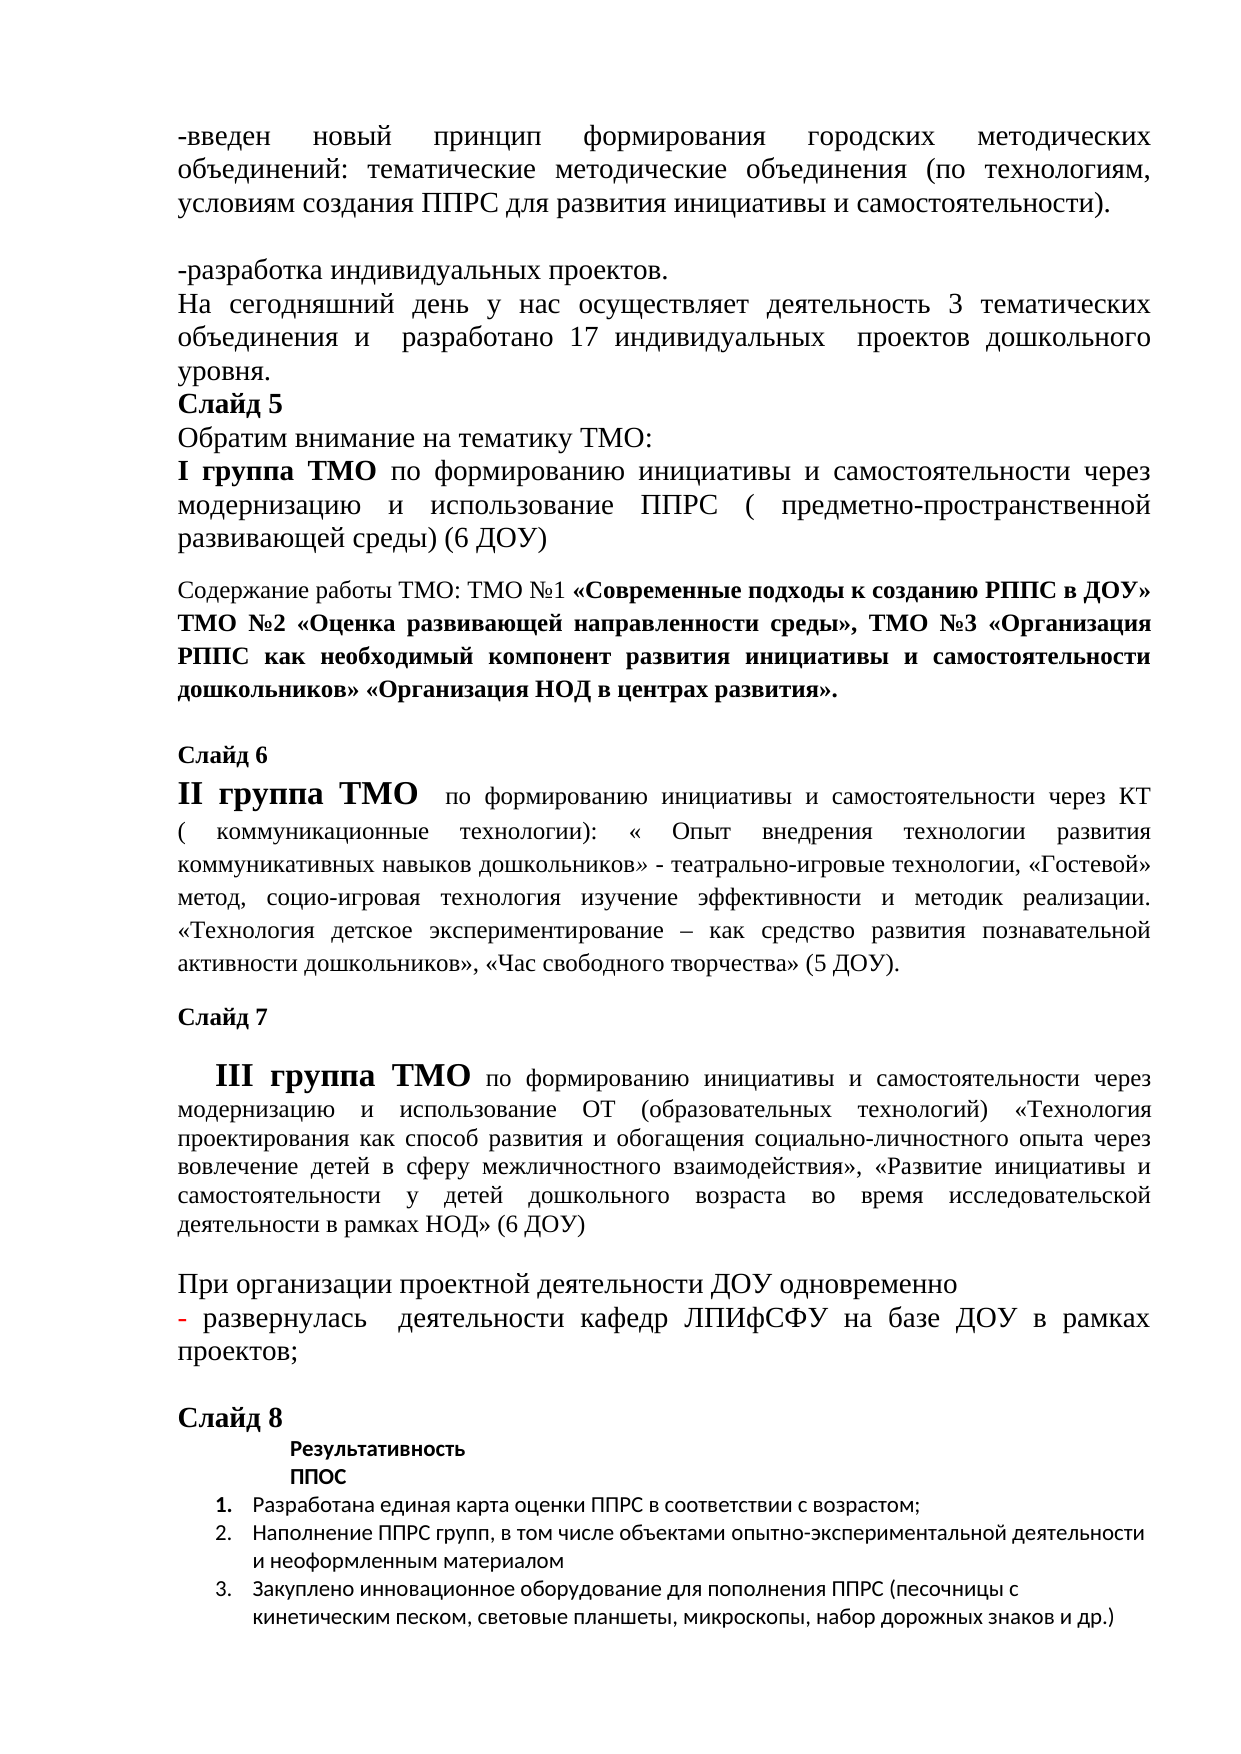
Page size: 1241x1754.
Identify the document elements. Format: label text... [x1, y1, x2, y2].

list ППОС [290, 1462, 1152, 1490]
text Содержание работы ТМО: ТМО №1 «Современные подходы к созданию РППС в ДОУ» ТМО №2 «Оценка развивающей направленности среды», ТМО №3 «Организация РППС как необходимый компонент развития инициативы и самостоятельности дошкольников» «Организация НОД в центрах развития». [177, 575, 1152, 703]
list Разработана единая карта оценки ППРС в соответствии с возрастом; [215, 1490, 1152, 1518]
text На сегодняшний день у нас осуществляет деятельность 3 тематических объединения и разработано 17 индивидуальных проектов дошкольного уровня. [177, 286, 1152, 386]
text Слайд 7 [177, 1002, 1152, 1030]
text II группа ТМО по формированию инициативы и самостоятельности через КТ ( коммуникационные технологии): « Опыт внедрения технологии развития коммуникативных навыков дошкольников» - театрально-игровые технологии, «Гостевой» метод, социо-игровая технология изучение эффективности и методик реализации. «Технология детское экспериментирование – как средство развития познавательной активности дошкольников», «Час свободного творчества» (5 ДОУ). [177, 773, 1152, 977]
text Слайд 5 [177, 386, 1152, 420]
text Обратим внимание на тематику ТМО: [177, 420, 1152, 453]
list Закуплено инновационное оборудование для пополнения ППРС (песочницы с кинетическим песком, световые планшеты, микроскопы, набор дорожных знаков и др.) [215, 1574, 1152, 1630]
text Слайд 6 [177, 740, 1152, 769]
text - развернулась деятельности кафедр ЛПИфСФУ на базе ДОУ в рамках проектов; [177, 1300, 1152, 1367]
list Наполнение ППРС групп, в том числе объектами опытно-экспериментальной деятельности и неоформленным материалом [215, 1518, 1152, 1574]
text Слайд 8 [177, 1401, 1152, 1434]
text -введен новый принцип формирования городских методических объединений: тематические методические объединения (по технологиям, условиям создания ППРС для развития инициативы и самостоятельности). [177, 118, 1152, 219]
text -разработка индивидуальных проектов. [177, 252, 1152, 286]
text При организации проектной деятельности ДОУ одновременно [177, 1266, 1152, 1300]
text I группа ТМО по формированию инициативы и самостоятельности через модернизацию и использование ППРС ( предметно-пространственной развивающей среды) (6 ДОУ) [177, 453, 1152, 554]
list Результативность [290, 1434, 1152, 1462]
list III группа ТМО по формированию инициативы и самостоятельности через модернизацию и использование ОТ (образовательных технологий) «Технология проектирования как способ развития и обогащения социально-личностного опыта через вовлечение детей в сферу межличностного взаимодействия», «Развитие инициативы и самостоятельности у детей дошкольного возраста во время исследовательской деятельности в рамках НОД» (6 ДОУ) [177, 1056, 1152, 1238]
